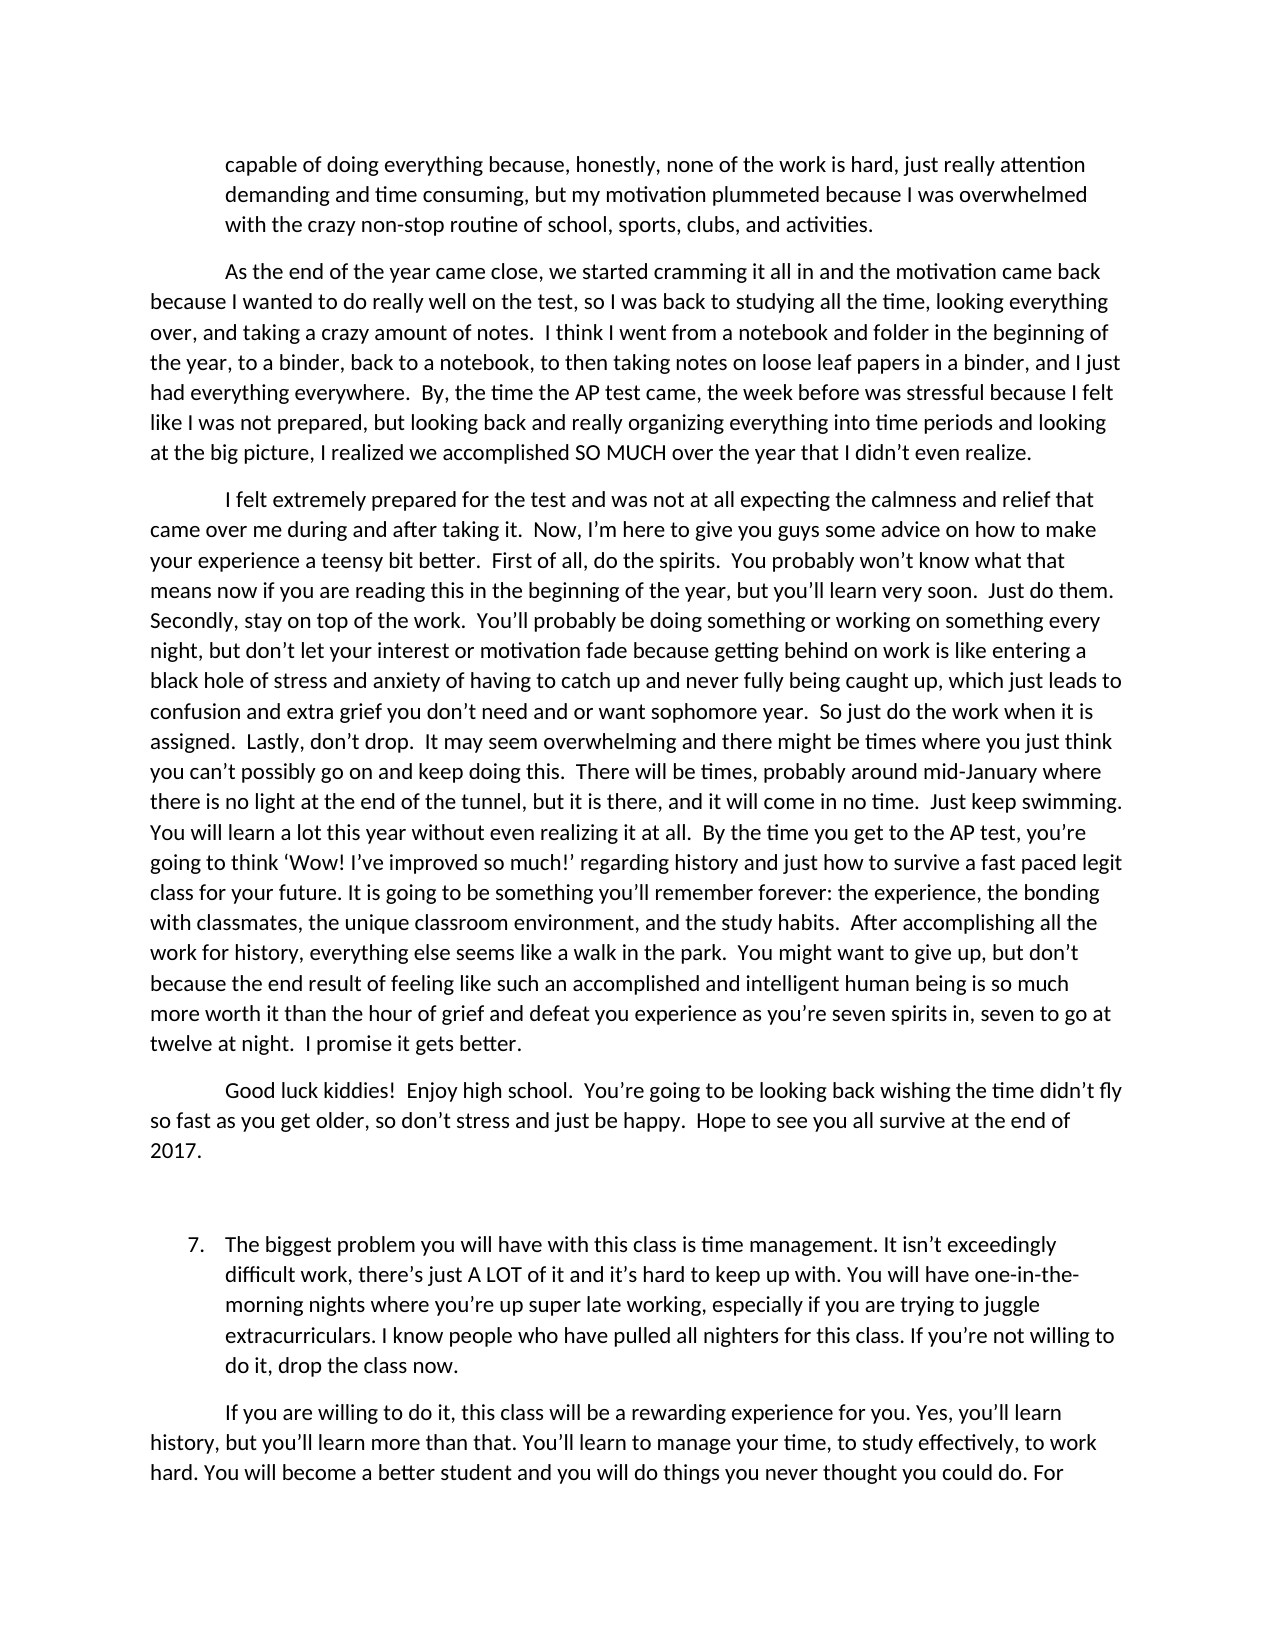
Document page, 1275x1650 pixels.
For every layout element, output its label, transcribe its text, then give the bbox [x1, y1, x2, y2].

text I felt extremely prepared for the test and was not at all expecting the calmness and relief that came over me during and after taking it. Now, I’m here to give you guys some advice on how to make your experience a teensy bit better. First of all, do the spirits. You probably won’t know what that means now if you are reading this in the beginning of the year, but you’ll learn very soon. Just do them. Secondly, stay on top of the work. You’ll probably be doing something or working on something every night, but don’t let your interest or motivation fade because getting behind on work is like entering a black hole of stress and anxiety of having to catch up and never fully being caught up, which just leads to confusion and extra grief you don’t need and or want sophomore year. So just do the work when it is assigned. Lastly, don’t drop. It may seem overwhelming and there might be times where you just think you can’t possibly go on and keep doing this. There will be times, probably around mid-January where there is no light at the end of the tunnel, but it is there, and it will come in no time. Just keep swimming. You will learn a lot this year without even realizing it at all. By the time you get to the AP test, you’re going to think ‘Wow! I’ve improved so much!’ regarding history and just how to survive a fast paced legit class for your future. It is going to be something you’ll remember forever: the experience, the bonding with classmates, the unique classroom environment, and the study habits. After accomplishing all the work for history, everything else seems like a walk in the park. You might want to give up, but don’t because the end result of feeling like such an accomplished and intelligent human being is so much more worth it than the hour of grief and defeat you experience as you’re seven spirits in, seven to go at twelve at night. I promise it gets better. [150, 485, 1125, 1057]
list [187, 150, 1125, 238]
list The biggest problem you will have with this class is time management. It isn’t exceedingly difficult work, there’s just A LOT of it and it’s hard to keep up with. You will have one-in-the-morning nights where you’re up super late working, especially if you are trying to juggle extracurriculars. I know people who have pulled all nighters for this class. If you’re not willing to do it, drop the class now. [187, 1230, 1125, 1379]
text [150, 1398, 1125, 1486]
text As the end of the year came close, we started cramming it all in and the motivation came back because I wanted to do really well on the test, so I was back to studying all the time, looking everything over, and taking a crazy amount of notes. I think I went from a notebook and folder in the beginning of the year, to a binder, back to a notebook, to then taking notes on loose leaf papers in a binder, and I just had everything everywhere. By, the time the AP test came, the week before was stressful because I felt like I was not prepared, but looking back and really organizing everything into time periods and looking at the big picture, I realized we accomplished SO MUCH over the year that I didn’t even realize. [150, 257, 1125, 467]
text Good luck kiddies! Enjoy high school. You’re going to be looking back wishing the time didn’t fly so fast as you get older, so don’t stress and just be happy. Hope to see you all survive at the end of 2017. [150, 1076, 1125, 1164]
